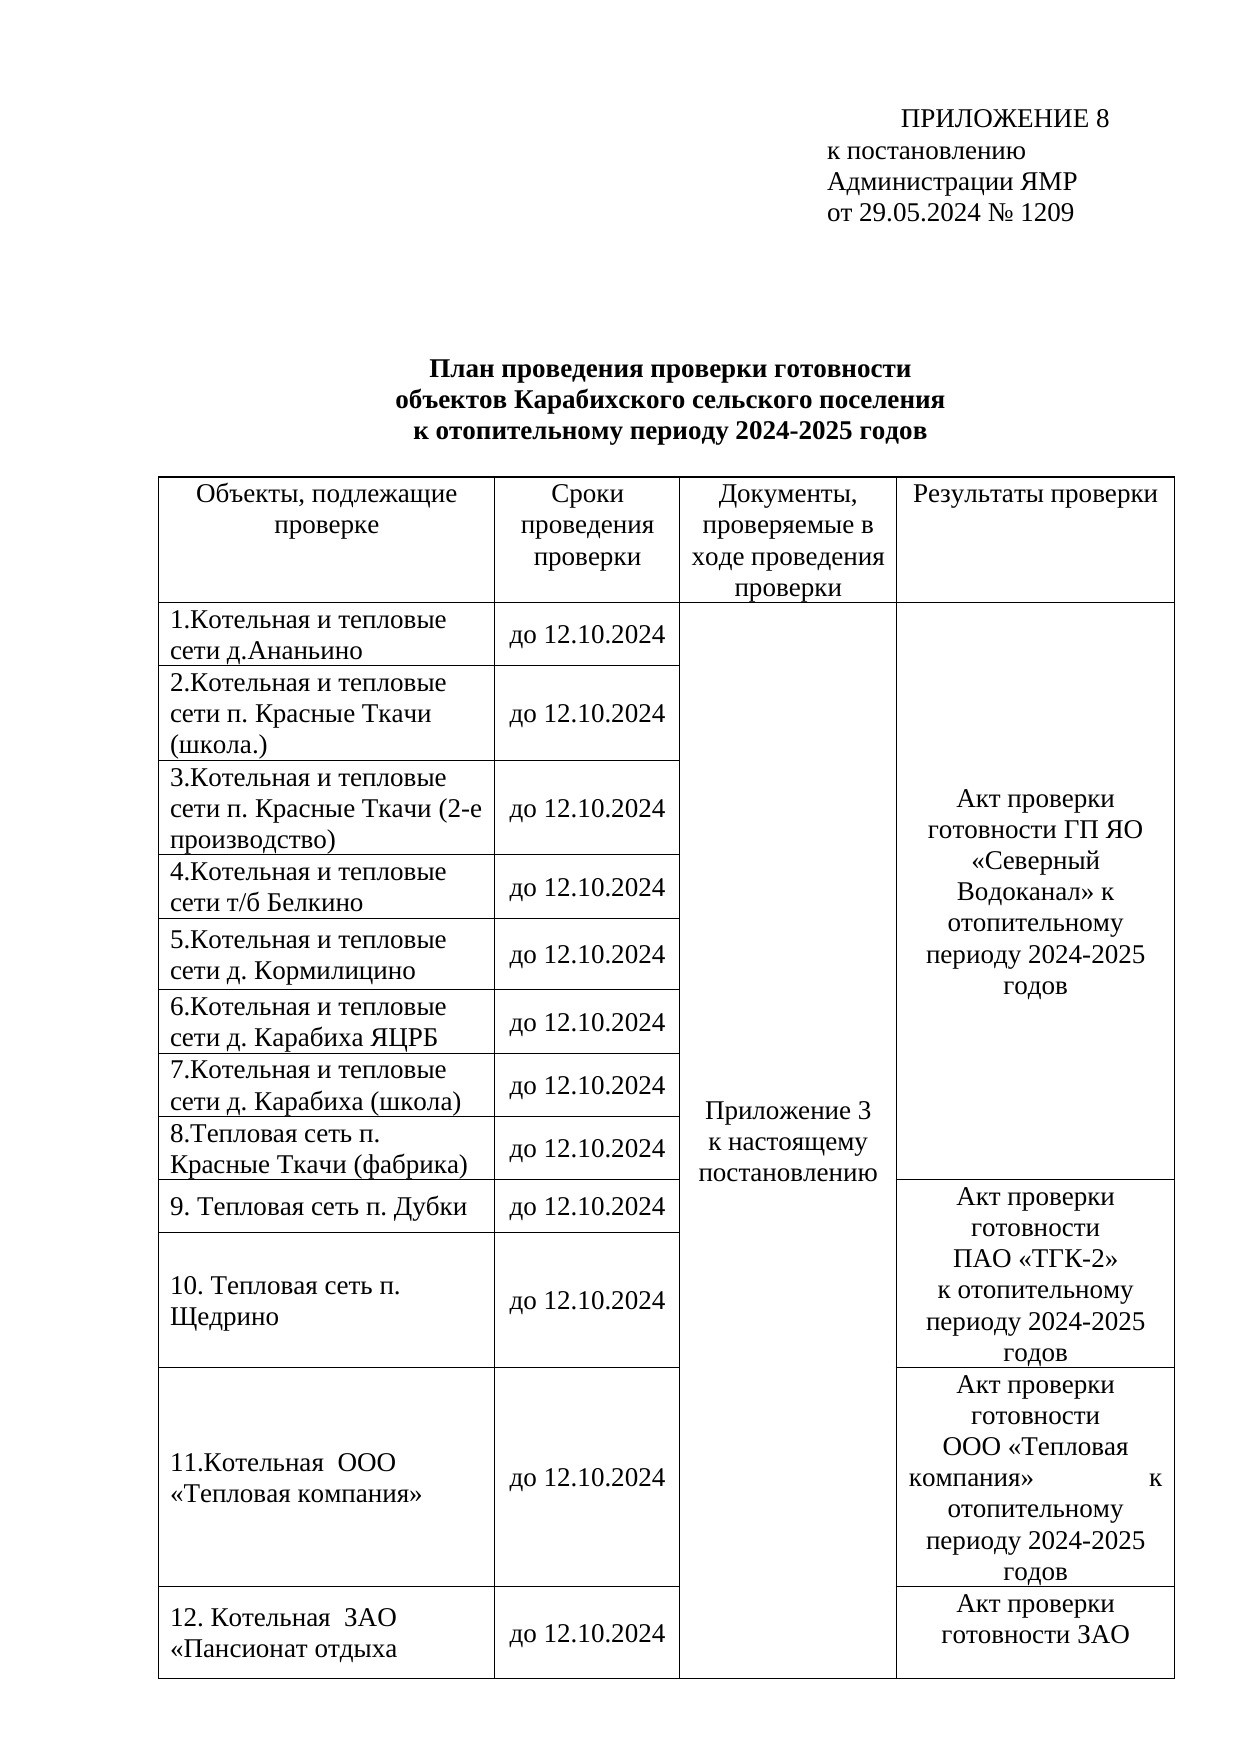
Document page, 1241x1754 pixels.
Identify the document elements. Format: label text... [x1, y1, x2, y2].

table_cell 9. Тепловая сеть п. Дубки [159, 1180, 494, 1232]
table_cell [159, 1587, 494, 1678]
table_cell 6.Котельная и тепловые сети д. Карабиха ЯЦРБ [159, 990, 494, 1052]
table_cell 2.Котельная и тепловые сети п. Красные Ткачи (школа.) [159, 666, 494, 760]
table_cell до 12.10.2024 [495, 603, 679, 665]
table_cell 4.Котельная и тепловые сети т/б Белкино [159, 855, 494, 918]
text объектов Карабихского сельского поселения [177, 383, 1163, 414]
table_cell до 12.10.2024 [495, 1368, 679, 1586]
table_header Документы, проверяемые в ходе проведения проверки [680, 478, 896, 602]
table_cell до 12.10.2024 [495, 666, 679, 760]
table_cell 11.Котельная ООО «Тепловая компания» [159, 1368, 494, 1586]
table_cell 1.Котельная и тепловые сети д.Ананьино [159, 603, 494, 665]
table_cell Акт проверки готовности ООО «Тепловая компания» к отопительному периоду 2024-2025 годов [897, 1368, 1174, 1586]
table_header Результаты проверки [897, 478, 1174, 602]
table_cell до 12.10.2024 [495, 919, 679, 989]
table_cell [897, 1587, 1174, 1678]
table_cell до 12.10.2024 [495, 990, 679, 1052]
text к отопительному периоду 2024-2025 годов [177, 414, 1163, 445]
table_cell 5.Котельная и тепловые сети д. Кормилицино [159, 919, 494, 989]
table_cell Акт проверки готовности ГП ЯО «Северный Водоканал» к отопительному периоду 2024-2025 годов [897, 603, 1174, 1179]
table_cell Приложение 3 к настоящему постановлению [680, 603, 896, 1678]
text ПРИЛОЖЕНИЕ 8 [827, 103, 1163, 134]
table_cell 8.Тепловая сеть п. Красные Ткачи (фабрика) [159, 1117, 494, 1179]
table_cell до 12.10.2024 [495, 1233, 679, 1367]
table_cell до 12.10.2024 [495, 1587, 679, 1678]
text от 29.05.2024 № 1209 [827, 196, 1163, 227]
text к постановлению [827, 134, 1163, 165]
table_cell Акт проверки готовности ПАО «ТГК-2» к отопительному периоду 2024-2025 годов [897, 1180, 1174, 1367]
table_cell до 12.10.2024 [495, 1117, 679, 1179]
text План проведения проверки готовности [177, 352, 1163, 383]
table_cell до 12.10.2024 [495, 855, 679, 918]
table_cell до 12.10.2024 [495, 1180, 679, 1232]
text Администрации ЯМР [827, 165, 1163, 196]
table_cell до 12.10.2024 [495, 1054, 679, 1116]
table_cell 10. Тепловая сеть п. Щедрино [159, 1233, 494, 1367]
table_cell 3.Котельная и тепловые сети п. Красные Ткачи (2-е производство) [159, 761, 494, 854]
table_cell до 12.10.2024 [495, 761, 679, 854]
table_header Объекты, подлежащие проверке [159, 478, 494, 602]
table_header Сроки проведения проверки [495, 478, 679, 602]
table_cell 7.Котельная и тепловые сети д. Карабиха (школа) [159, 1054, 494, 1116]
